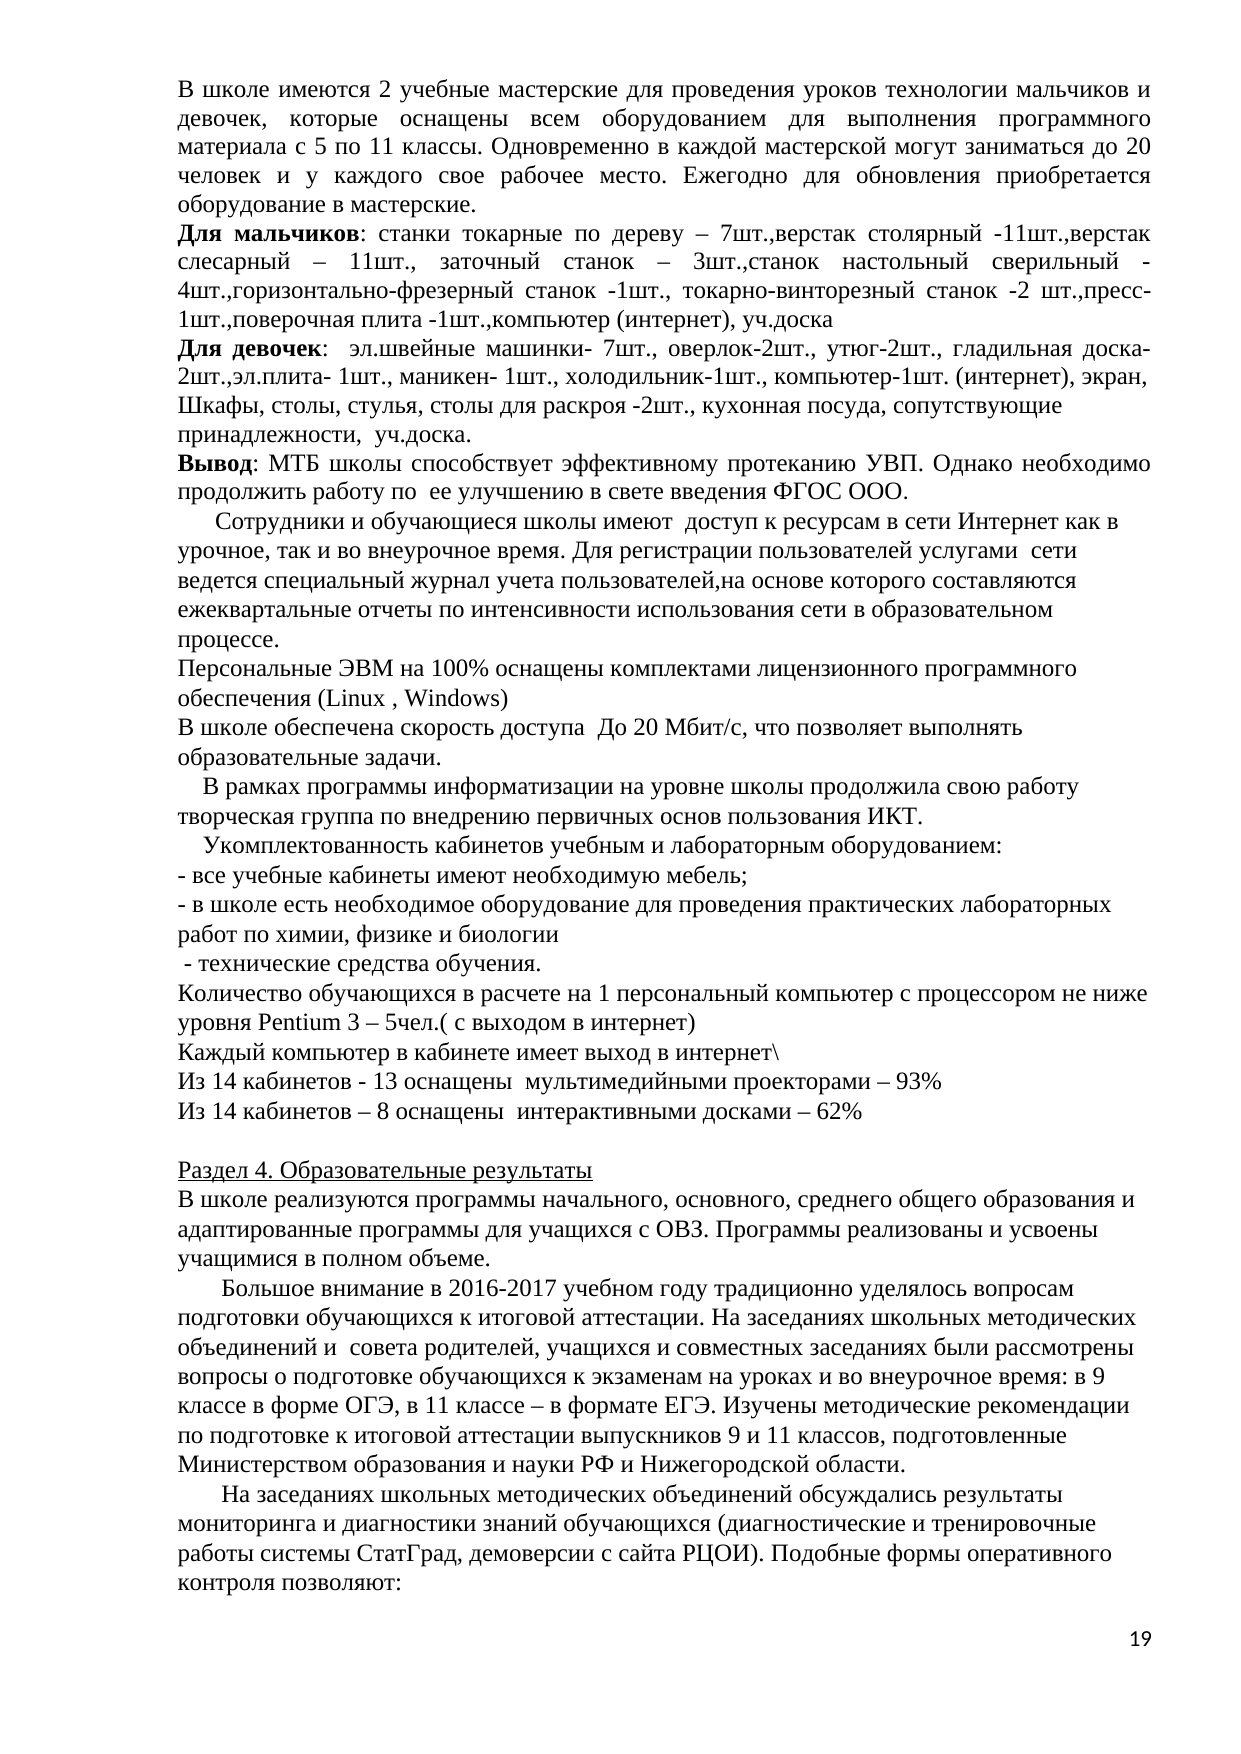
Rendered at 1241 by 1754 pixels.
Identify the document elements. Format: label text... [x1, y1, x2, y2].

text Из 14 кабинетов – 8 оснащены интерактивными досками – 62% [177, 1095, 1152, 1124]
text - технические средства обучения. [177, 948, 1152, 977]
text - все учебные кабинеты имеют необходимую мебель; [177, 859, 1152, 889]
text Количество обучающихся в расчете на 1 персональный компьютер с процессором не ниже уровня Pentium 3 – 5чел.( с выходом в интернет) [177, 977, 1152, 1036]
text В школе обеспечена скорость доступа До 20 Мбит/с, что позволяет выполнять образовательные задачи. [177, 712, 1152, 771]
text Большое внимание в 2016-2017 учебном году традиционно уделялось вопросам подготовки обучающихся к итоговой аттестации. На заседаниях школьных методических объединений и совета родителей, учащихся и совместных заседаниях были рассмотрены вопросы о подготовке обучающихся к экзаменам на уроках и во внеурочное время: в 9 классе в форме ОГЭ, в 11 классе – в формате ЕГЭ. Изучены методические рекомендации по подготовке к итоговой аттестации выпускников 9 и 11 классов, подготовленные Министерством образования и науки РФ и Нижегородской области. [177, 1272, 1152, 1478]
text Раздел 4. Образовательные результаты [177, 1154, 1152, 1183]
text Укомплектованность кабинетов учебным и лабораторным оборудованием: [177, 830, 1152, 859]
text Сотрудники и обучающиеся школы имеют доступ к ресурсам в сети Интернет как в урочное, так и во внеурочное время. Для регистрации пользователей услугами сети ведется специальный журнал учета пользователей,на основе которого составляются ежеквартальные отчеты по интенсивности использования сети в образовательном процессе. [177, 505, 1152, 653]
text Шкафы, столы, стулья, столы для раскроя -2шт., кухонная посуда, сопутствующие принадлежности, уч.доска. [177, 390, 1152, 448]
text Из 14 кабинетов - 13 оснащены мультимедийными проекторами – 93% [177, 1066, 1152, 1095]
text Каждый компьютер в кабинете имеет выход в интернет\ [177, 1036, 1152, 1066]
text На заседаниях школьных методических объединений обсуждались результаты мониторинга и диагностики знаний обучающихся (диагностические и тренировочные работы системы СтатГрад, демоверсии с сайта РЦОИ). Подобные формы оперативного контроля позволяют: [177, 1478, 1152, 1596]
text В школе имеются 2 учебные мастерские для проведения уроков технологии мальчиков и девочек, которые оснащены всем оборудованием для выполнения программного материала с 5 по 11 классы. Одновременно в каждой мастерской могут заниматься до 20 человек и у каждого свое рабочее место. Ежегодно для обновления приобретается оборудование в мастерские. [177, 74, 1152, 218]
text В школе реализуются программы начального, основного, среднего общего образования и адаптированные программы для учащихся с ОВЗ. Программы реализованы и усвоены учащимися в полном объеме. [177, 1183, 1152, 1272]
text Для мальчиков: станки токарные по дереву – 7шт.,верстак столярный -11шт.,верстак слесарный – 11шт., заточный станок – 3шт.,станок настольный сверильный -4шт.,горизонтально-фрезерный станок -1шт., токарно-винторезный станок -2 шт.,пресс- 1шт.,поверочная плита -1шт.,компьютер (интернет), уч.доска [177, 218, 1152, 333]
text - в школе есть необходимое оборудование для проведения практических лабораторных работ по химии, физике и биологии [177, 889, 1152, 948]
text В рамках программы информатизации на уровне школы продолжила свою работу творческая группа по внедрению первичных основ пользования ИКТ. [177, 771, 1152, 830]
text Вывод: МТБ школы способствует эффективному протеканию УВП. Однако необходимо продолжить работу по ее улучшению в свете введения ФГОС ООО. [177, 448, 1152, 505]
text Для девочек: эл.швейные машинки- 7шт., оверлок-2шт., утюг-2шт., гладильная доска-2шт.,эл.плита- 1шт., маникен- 1шт., холодильник-1шт., компьютер-1шт. (интернет), экран, [177, 333, 1152, 390]
text Персональные ЭВМ на 100% оснащены комплектами лицензионного программного обеспечения (Linux , Windows) [177, 653, 1152, 712]
